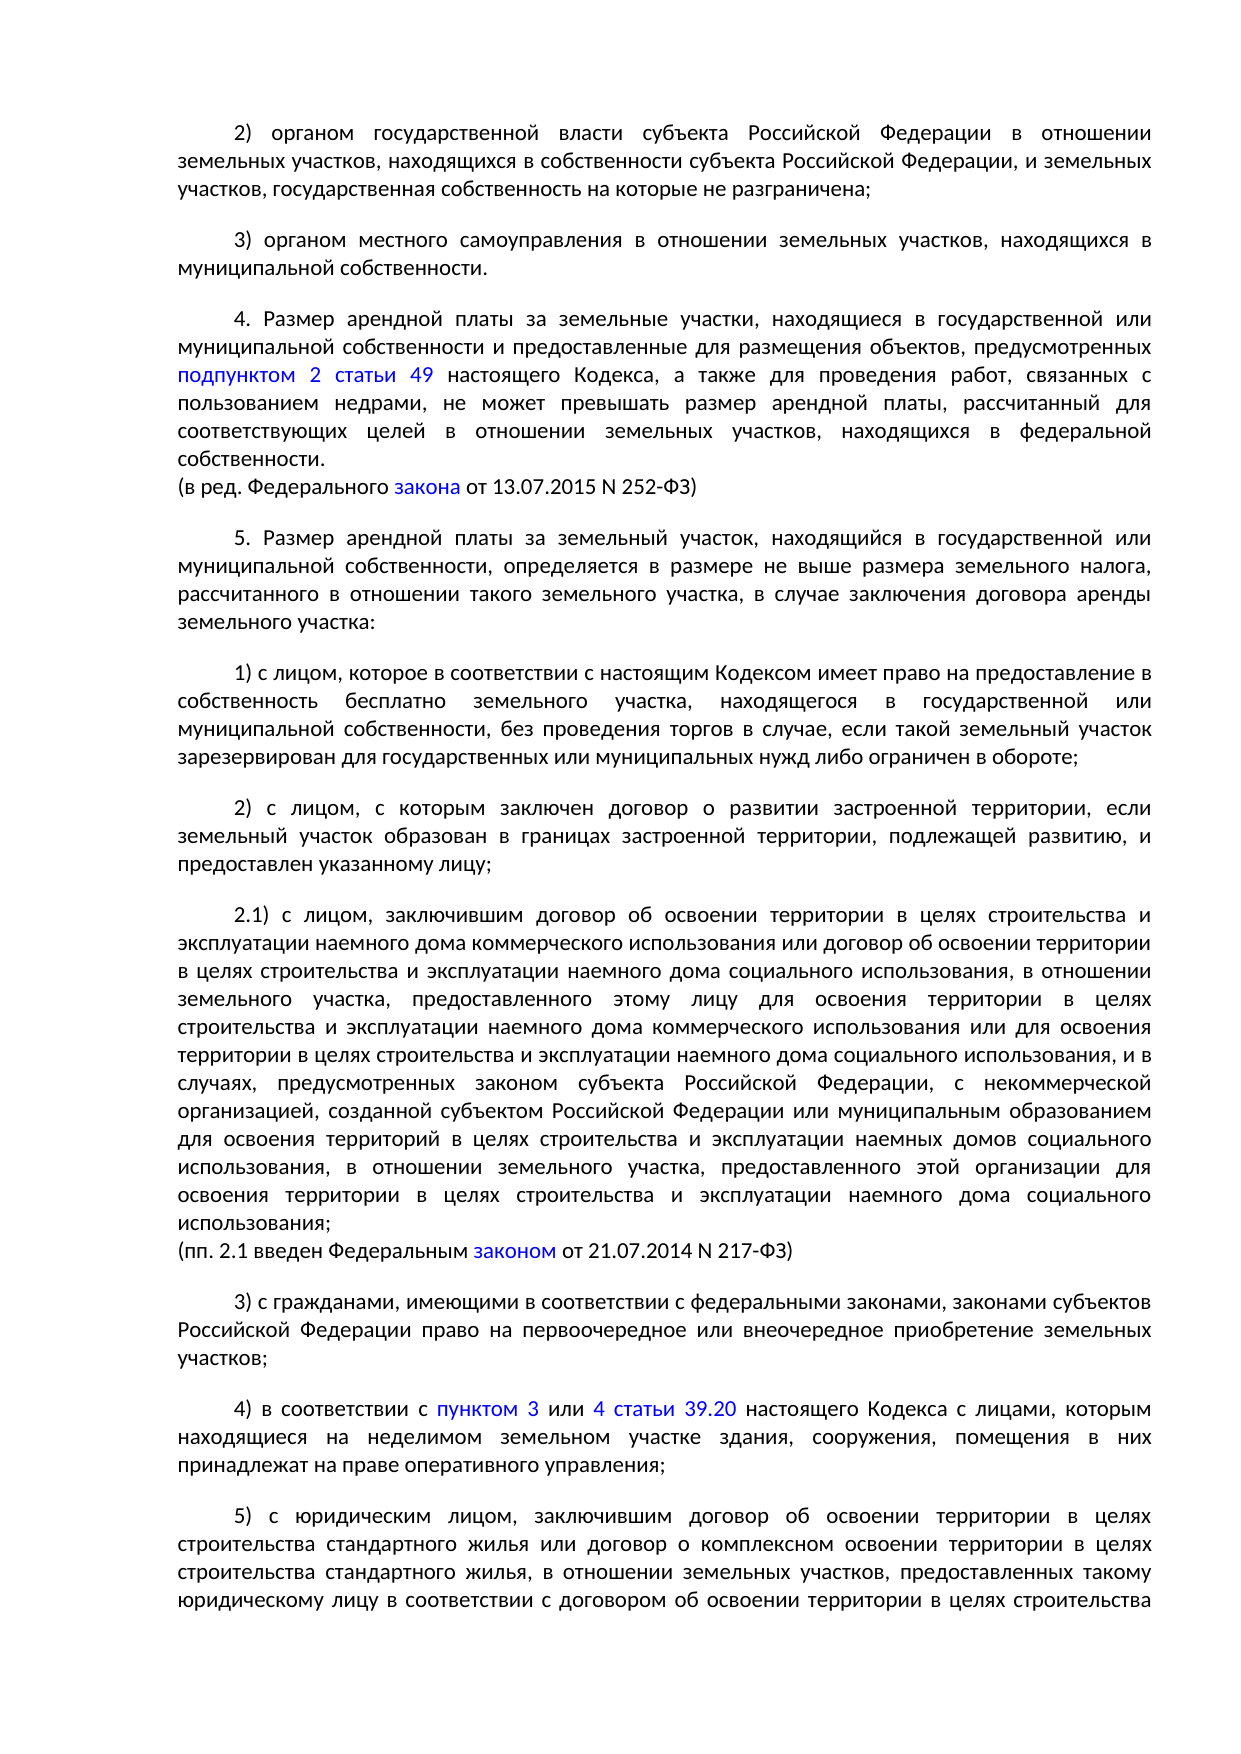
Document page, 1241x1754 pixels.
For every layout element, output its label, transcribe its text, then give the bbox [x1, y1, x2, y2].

text 3) органом местного самоуправления в отношении земельных участков, находящихся в муниципальной собственности. [177, 225, 1152, 281]
text 3) с гражданами, имеющими в соответствии с федеральными законами, законами субъектов Российской Федерации право на первоочередное или внеочередное приобретение земельных участков; [177, 1287, 1152, 1371]
text 4) в соответствии с пунктом 3 или 4 статьи 39.20 настоящего Кодекса с лицами, которым находящиеся на неделимом земельном участке здания, сооружения, помещения в них принадлежат на праве оперативного управления; [177, 1394, 1152, 1478]
text (пп. 2.1 введен Федеральным законом от 21.07.2014 N 217-ФЗ) [177, 1236, 1152, 1264]
text (в ред. Федерального закона от 13.07.2015 N 252-ФЗ) [177, 472, 1152, 500]
text 2.1) с лицом, заключившим договор об освоении территории в целях строительства и эксплуатации наемного дома коммерческого использования или договор об освоении территории в целях строительства и эксплуатации наемного дома социального использования, в отношении земельного участка, предоставленного этому лицу для освоения территории в целях строительства и эксплуатации наемного дома коммерческого использования или для освоения территории в целях строительства и эксплуатации наемного дома социального использования, и в случаях, предусмотренных законом субъекта Российской Федерации, с некоммерческой организацией, созданной субъектом Российской Федерации или муниципальным образованием для освоения территорий в целях строительства и эксплуатации наемных домов социального использования, в отношении земельного участка, предоставленного этой организации для освоения территории в целях строительства и эксплуатации наемного дома социального использования; [177, 900, 1152, 1236]
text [177, 1501, 1152, 1613]
text 2) с лицом, с которым заключен договор о развитии застроенной территории, если земельный участок образован в границах застроенной территории, подлежащей развитию, и предоставлен указанному лицу; [177, 793, 1152, 877]
text 1) с лицом, которое в соответствии с настоящим Кодексом имеет право на предоставление в собственность бесплатно земельного участка, находящегося в государственной или муниципальной собственности, без проведения торгов в случае, если такой земельный участок зарезервирован для государственных или муниципальных нужд либо ограничен в обороте; [177, 658, 1152, 770]
text 4. Размер арендной платы за земельные участки, находящиеся в государственной или муниципальной собственности и предоставленные для размещения объектов, предусмотренных подпунктом 2 статьи 49 настоящего Кодекса, а также для проведения работ, связанных с пользованием недрами, не может превышать размер арендной платы, рассчитанный для соответствующих целей в отношении земельных участков, находящихся в федеральной собственности. [177, 304, 1152, 472]
text 2) органом государственной власти субъекта Российской Федерации в отношении земельных участков, находящихся в собственности субъекта Российской Федерации, и земельных участков, государственная собственность на которые не разграничена; [177, 118, 1152, 202]
text 5. Размер арендной платы за земельный участок, находящийся в государственной или муниципальной собственности, определяется в размере не выше размера земельного налога, рассчитанного в отношении такого земельного участка, в случае заключения договора аренды земельного участка: [177, 523, 1152, 635]
